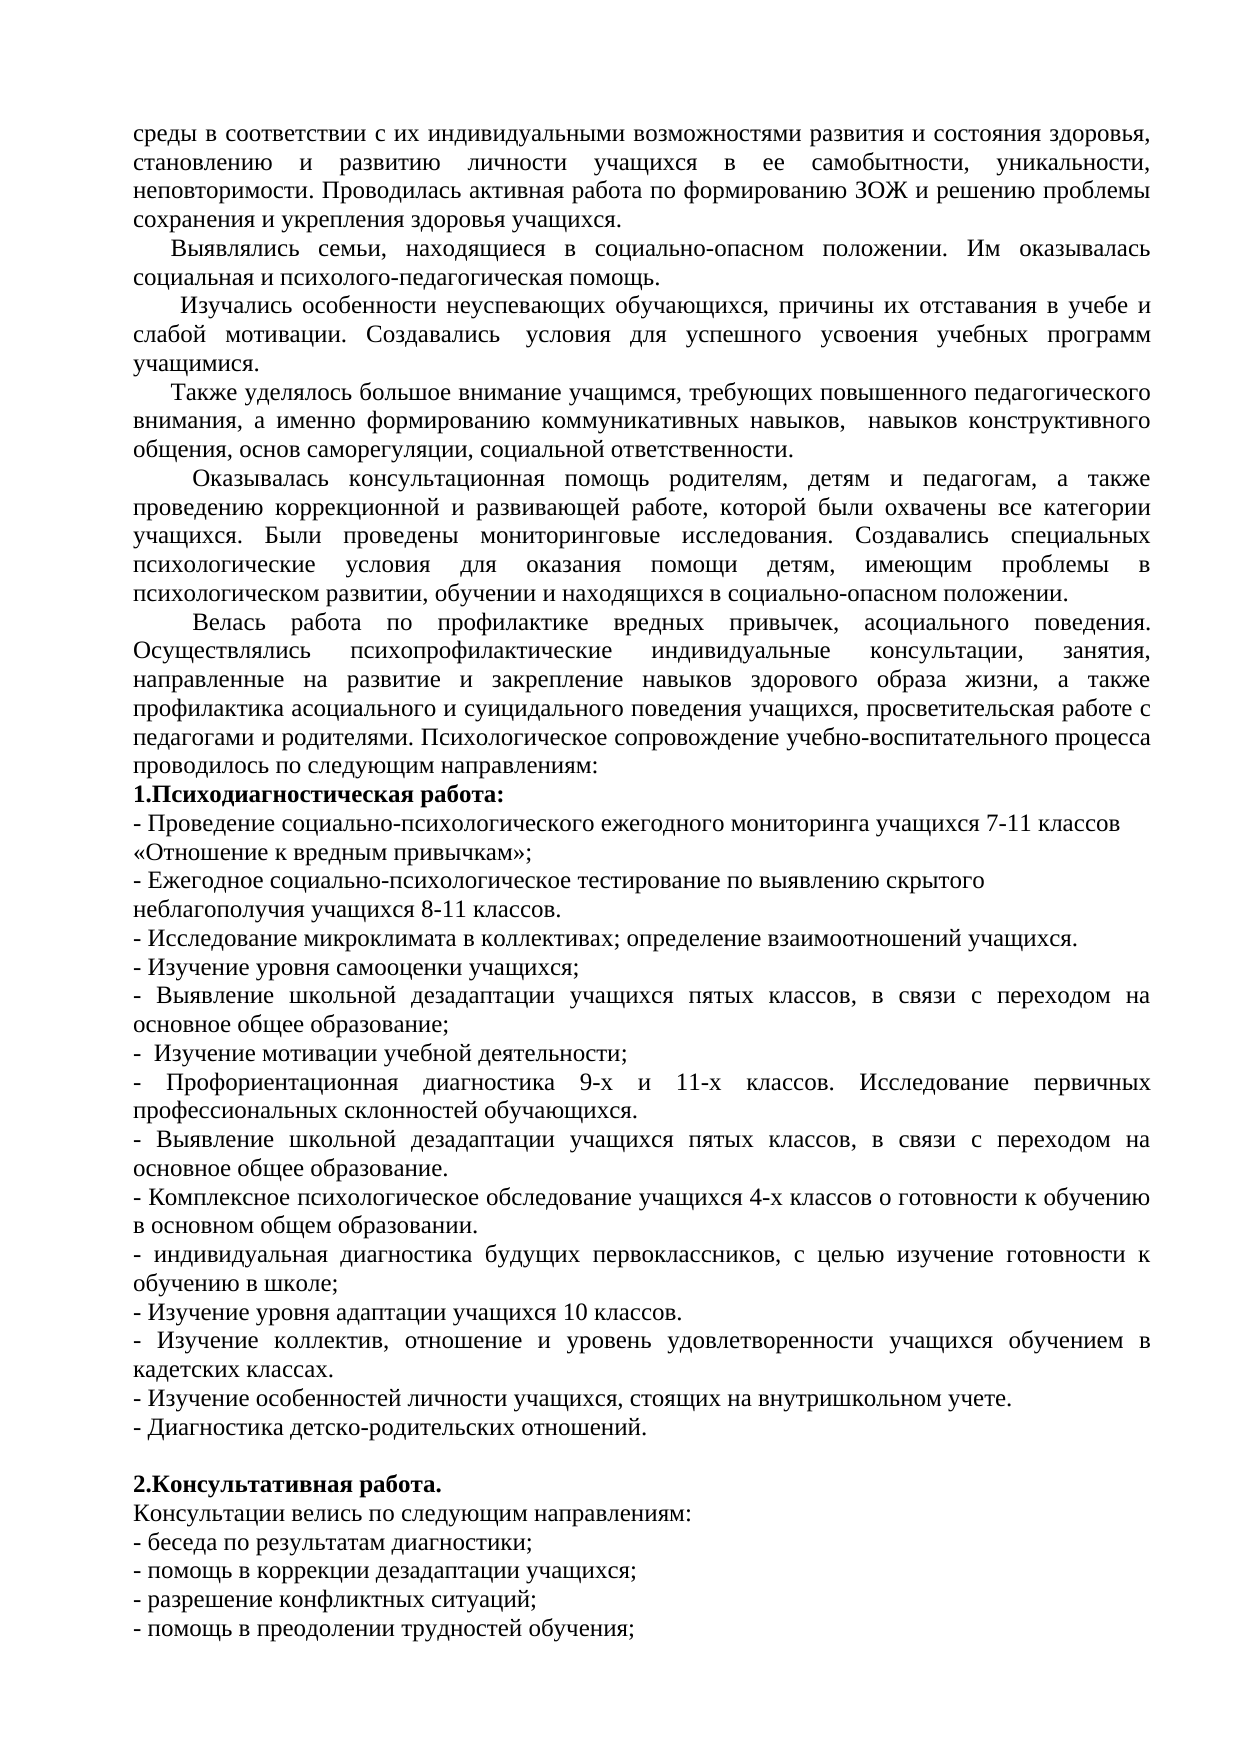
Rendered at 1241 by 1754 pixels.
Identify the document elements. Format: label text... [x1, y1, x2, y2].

text - Изучение особенностей личности учащихся, стоящих на внутришкольном учете. [133, 1383, 1152, 1412]
text - Изучение уровня адаптации учащихся 10 классов. [133, 1297, 1152, 1326]
text - Комплексное психологическое обследование учащихся 4-х классов о готовности к обучению в основном общем образовании. [133, 1182, 1152, 1239]
text - Выявление школьной дезадаптации учащихся пятых классов, в связи с переходом на основное общее образование. [133, 1124, 1152, 1182]
text - разрешение конфликтных ситуаций; [133, 1584, 1152, 1613]
text - беседа по результатам диагностики; [133, 1527, 1152, 1556]
text - Изучение коллектив, отношение и уровень удовлетворенности учащихся обучением в кадетских классах. [133, 1326, 1152, 1383]
text - Диагностика детско-родительских отношений. [133, 1412, 1152, 1441]
text - Изучение уровня самооценки учащихся; [133, 952, 1152, 981]
text - Выявление школьной дезадаптации учащихся пятых классов, в связи с переходом на основное общее образование; [133, 981, 1152, 1038]
text - Проведение социально-психологического ежегодного мониторинга учащихся 7-11 классов «Отношение к вредным привычкам»; [133, 808, 1152, 866]
text Велась работа по профилактике вредных привычек, асоциального поведения. Осуществлялись психопрофилактические индивидуальные консультации, занятия, направленные на развитие и закрепление навыков здорового образа жизни, а также профилактика асоциального и суицидального поведения учащихся, просветительская работе с педагогами и родителями. Психологическое сопровождение учебно-воспитательного процесса проводилось по следующим направлениям: [133, 607, 1152, 779]
text - Изучение мотивации учебной деятельности; [133, 1038, 1152, 1067]
text - Ежегодное социально-психологическое тестирование по выявлению скрытого неблагополучия учащихся 8-11 классов. [133, 866, 1152, 923]
text Также уделялось большое внимание учащимся, требующих повышенного педагогического внимания, а именно формированию коммуникативных навыков, навыков конструктивного общения, основ саморегуляции, социальной ответственности. [133, 377, 1152, 463]
text - индивидуальная диагностика будущих первоклассников, с целью изучение готовности к обучению в школе; [133, 1239, 1152, 1297]
text 1.Психодиагностическая работа: [133, 779, 1152, 808]
text 2.Консультативная работа. [133, 1469, 1152, 1498]
text Изучались особенности неуспевающих обучающихся, причины их отставания в учебе и слабой мотивации. Создавались условия для успешного усвоения учебных программ учащимися. [133, 291, 1152, 377]
text - Исследование микроклимата в коллективах; определение взаимоотношений учащихся. [133, 923, 1152, 952]
text Выявлялись семьи, находящиеся в социально-опасном положении. Им оказывалась социальная и психолого-педагогическая помощь. [133, 233, 1152, 291]
text Консультации велись по следующим направлениям: [133, 1498, 1152, 1527]
text - помощь в коррекции дезадаптации учащихся; [133, 1556, 1152, 1584]
text Оказывалась консультационная помощь родителям, детям и педагогам, а также проведению коррекционной и развивающей работе, которой были охвачены все категории учащихся. Были проведены мониторинговые исследования. Создавались специальных психологические условия для оказания помощи детям, имеющим проблемы в психологическом развитии, обучении и находящихся в социально-опасном положении. [133, 463, 1152, 607]
text - помощь в преодолении трудностей обучения; [133, 1613, 1152, 1642]
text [133, 118, 1152, 233]
text - Профориентационная диагностика 9-х и 11-х классов. Исследование первичных профессиональных склонностей обучающихся. [133, 1067, 1152, 1124]
